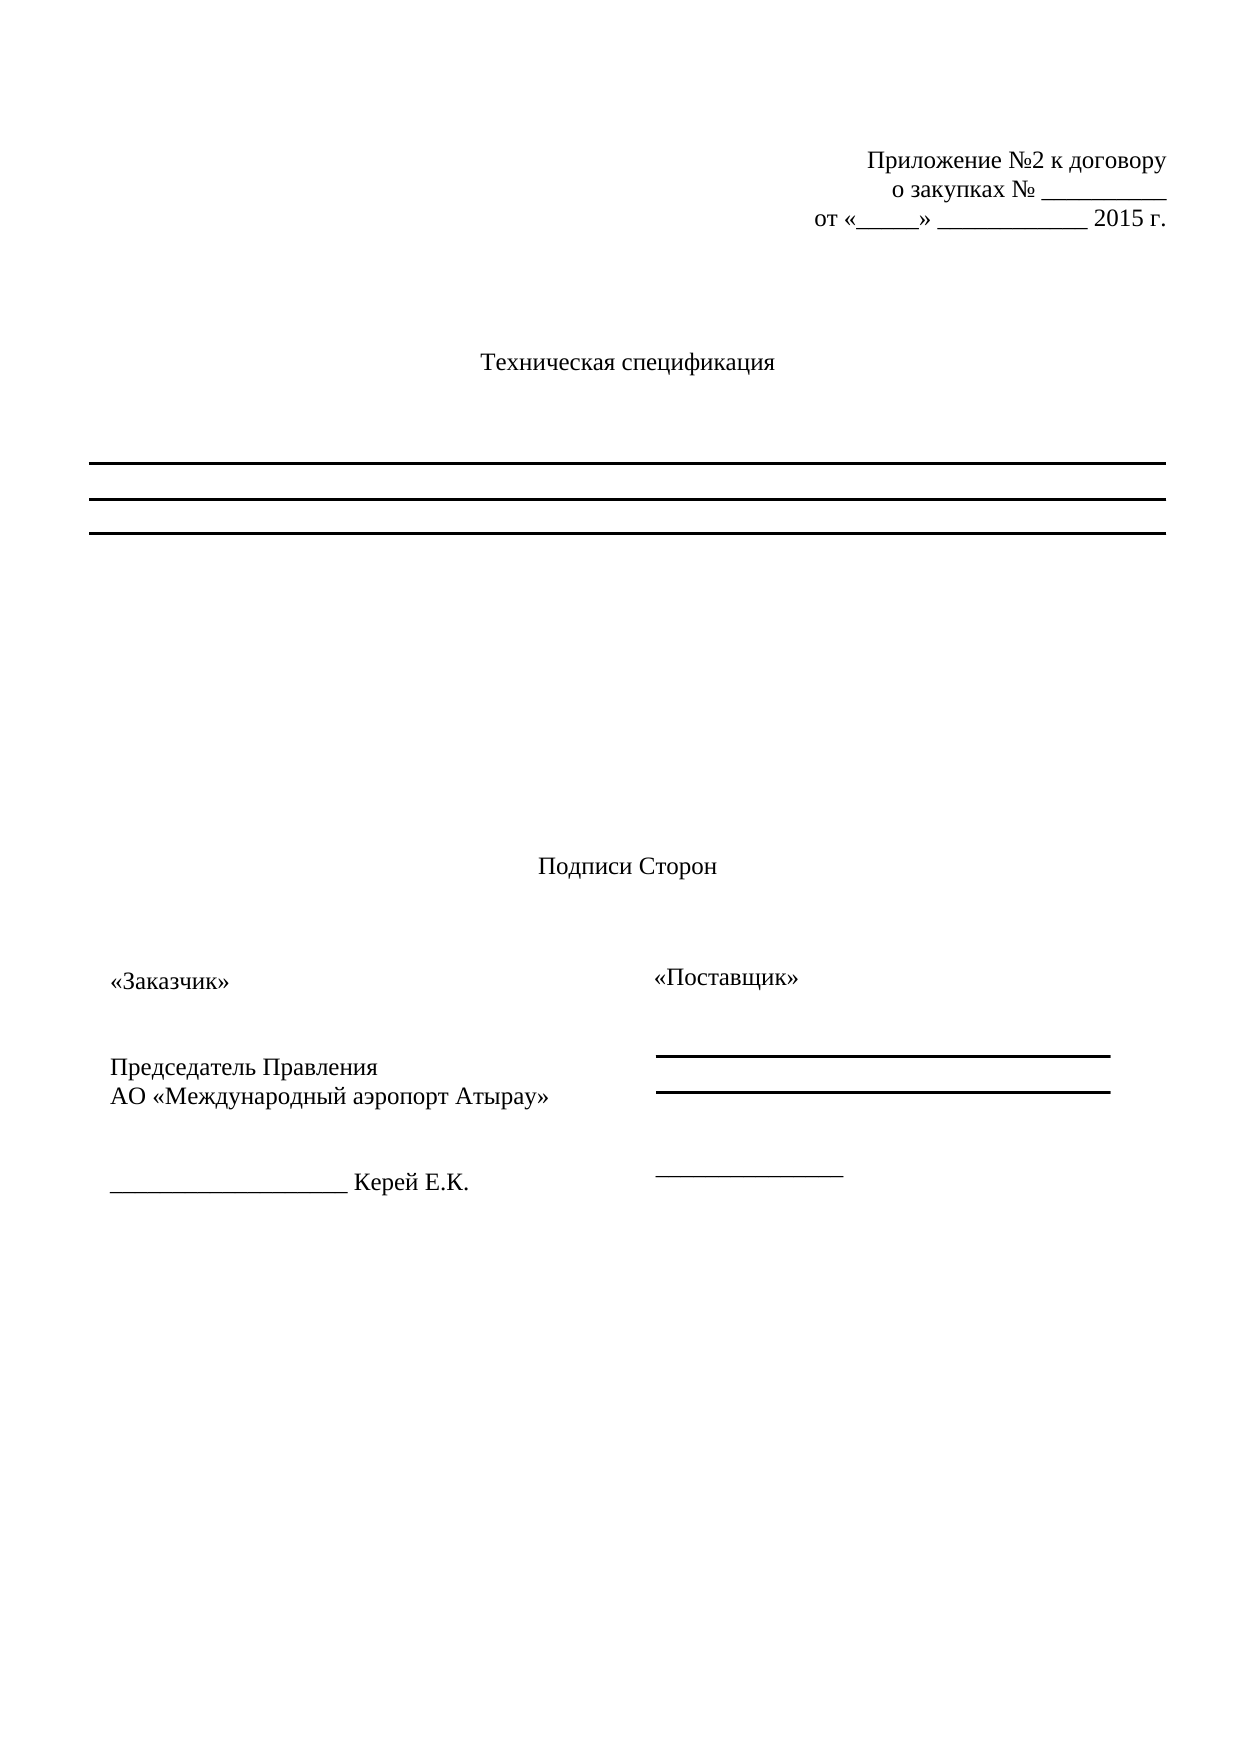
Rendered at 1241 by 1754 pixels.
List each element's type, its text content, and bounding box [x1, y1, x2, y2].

table_header «Поставщик» _______________ [644, 937, 1122, 1266]
text Подписи Сторон [89, 851, 1166, 880]
table_header «Заказчик» Председатель Правления АО «Международный аэропорт Атырау» ___________________ Керей Е.К. [99, 937, 644, 1266]
text от «_____» ____________ 2015 г. [457, 203, 1166, 232]
text Техническая спецификация [89, 347, 1166, 375]
text о закупках № __________ [89, 174, 1166, 203]
text Приложение №2 к договору [679, 145, 1166, 174]
